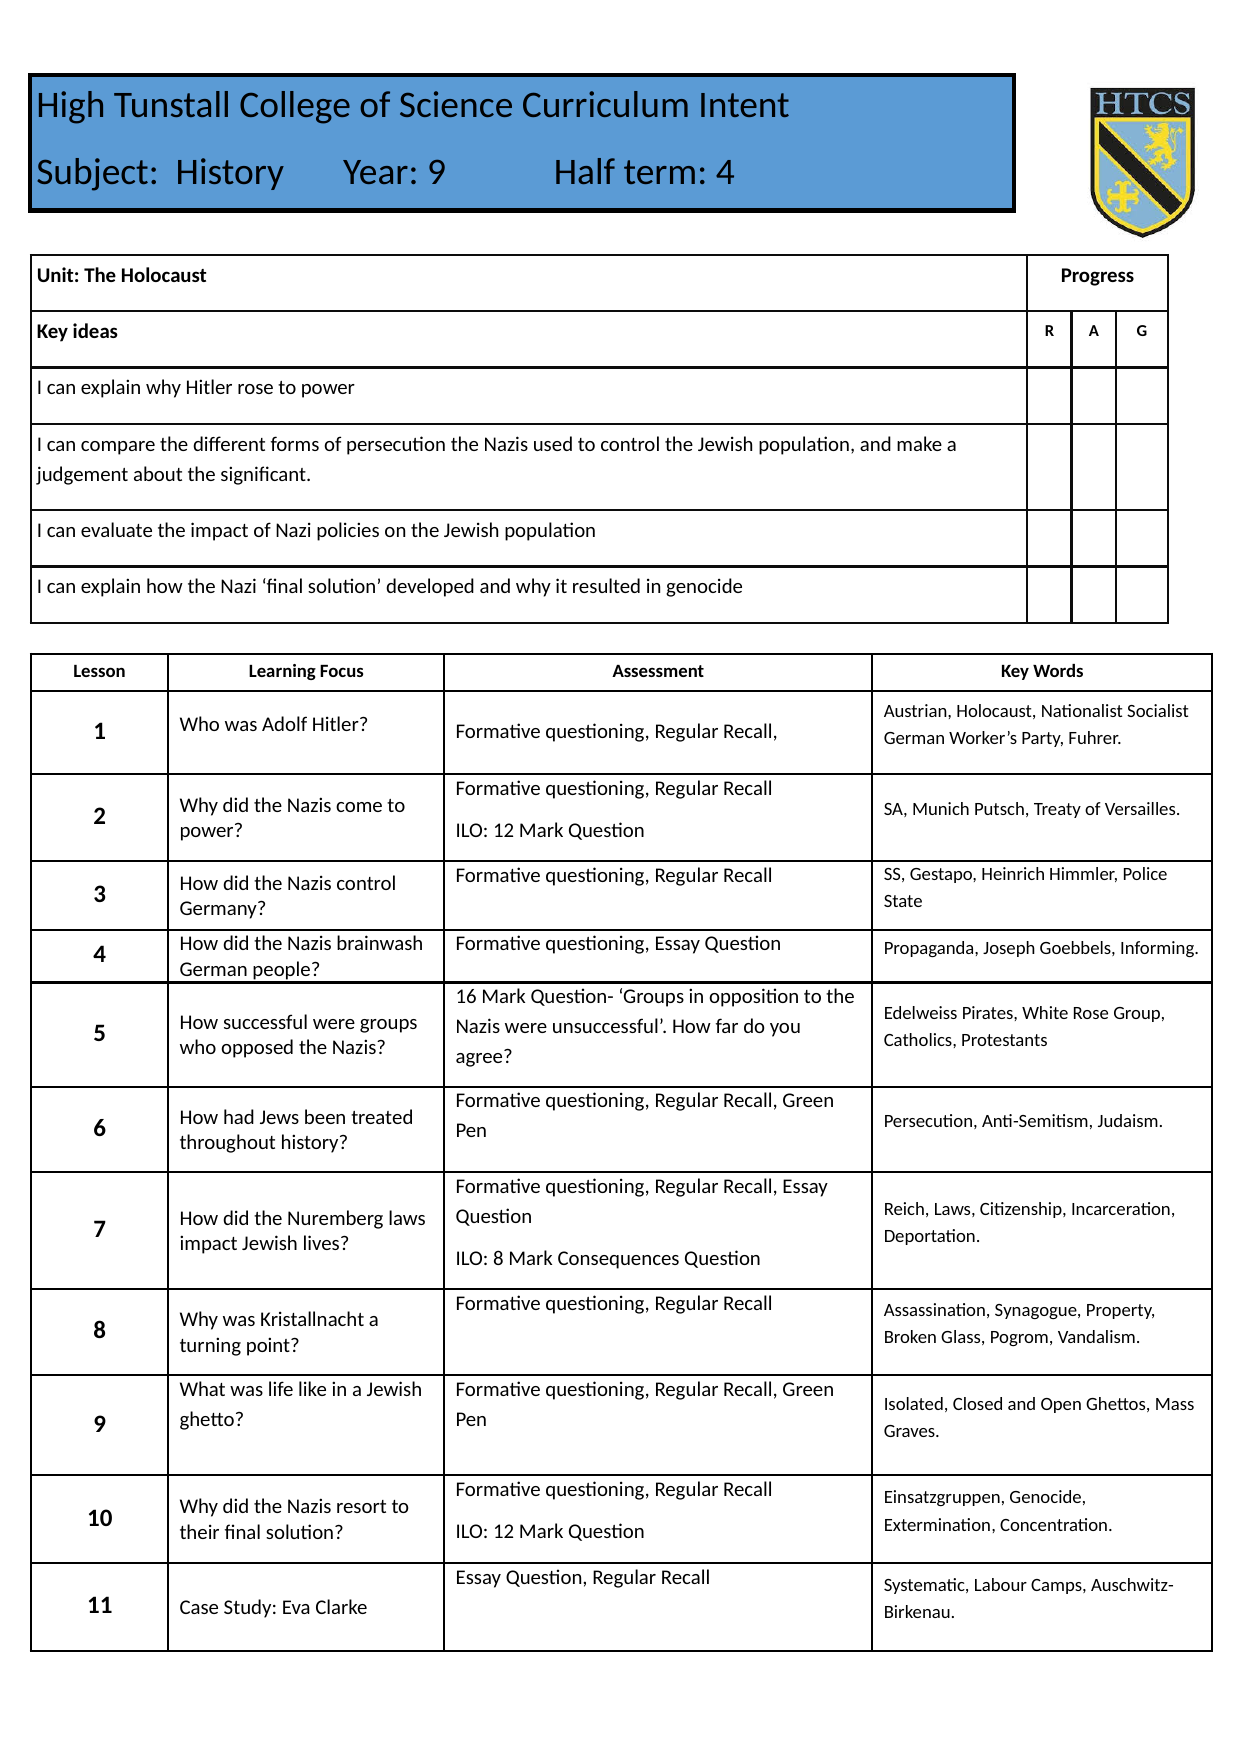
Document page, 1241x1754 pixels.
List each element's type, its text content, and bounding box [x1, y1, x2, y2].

table_cell Reich, Laws, Citizenship, Incarceration, Deportation. [873, 1173, 1211, 1288]
table_cell [1028, 568, 1070, 622]
table_cell [1073, 369, 1115, 423]
table_cell [1073, 568, 1115, 622]
table_cell Einsatzgruppen, Genocide, Extermination, Concentration. [873, 1476, 1211, 1562]
table_cell 4 [32, 931, 167, 981]
table_cell [1073, 425, 1115, 509]
table_cell Propaganda, Joseph Goebbels, Informing. [873, 931, 1211, 981]
table_cell Why did the Nazis come to power? [169, 775, 443, 860]
table_cell [1117, 568, 1167, 622]
table_cell Persecution, Anti-Semitism, Judaism. [873, 1088, 1211, 1171]
table_cell 7 [32, 1173, 167, 1288]
table_cell Formative questioning, Regular Recall [445, 1290, 871, 1374]
table_cell How did the Nazis brainwash German people? [169, 931, 443, 981]
table_cell 5 [32, 984, 167, 1086]
table_cell 2 [32, 775, 167, 860]
table_cell 11 [32, 1564, 167, 1650]
table_cell 8 [32, 1290, 167, 1374]
table_cell Key ideas [32, 312, 1026, 366]
table_cell SS, Gestapo, Heinrich Himmler, Police State [873, 862, 1211, 928]
table_cell Formative questioning, Essay Question [445, 931, 871, 981]
table_cell SA, Munich Putsch, Treaty of Versailles. [873, 775, 1211, 860]
table_cell Edelweiss Pirates, White Rose Group, Catholics, Protestants [873, 984, 1211, 1086]
table_cell Why did the Nazis resort to their final solution? [169, 1476, 443, 1562]
table_cell A [1073, 312, 1115, 366]
table_cell How did the Nuremberg laws impact Jewish lives? [169, 1173, 443, 1288]
table_cell I can explain why Hitler rose to power [32, 369, 1026, 423]
table_cell Formative questioning, Regular Recall ILO: 12 Mark Question [445, 1476, 871, 1562]
table_cell 16 Mark Question- ‘Groups in opposition to the Nazis were unsuccessful’. How far do you agree? [445, 984, 871, 1086]
table_cell Why was Kristallnacht a turning point? [169, 1290, 443, 1374]
table_cell Formative questioning, Regular Recall, Green Pen [445, 1376, 871, 1474]
picture [1079, 75, 1209, 244]
table_cell 1 [32, 692, 167, 773]
table_cell Austrian, Holocaust, Nationalist Socialist German Worker’s Party, Fuhrer. [873, 692, 1211, 773]
table_header Assessment [445, 655, 871, 690]
table_cell [1028, 511, 1070, 565]
table_cell 9 [32, 1376, 167, 1474]
table_cell Formative questioning, Regular Recall, [445, 692, 871, 773]
table_cell Assassination, Synagogue, Property, Broken Glass, Pogrom, Vandalism. [873, 1290, 1211, 1374]
table_cell I can compare the different forms of persecution the Nazis used to control the Jewish population, and make a judgement about the significant. [32, 425, 1026, 509]
table_header Unit: The Holocaust [32, 256, 1026, 310]
table_cell Formative questioning, Regular Recall ILO: 12 Mark Question [445, 775, 871, 860]
table_cell What was life like in a Jewish ghetto? [169, 1376, 443, 1474]
table_cell Formative questioning, Regular Recall [445, 862, 871, 928]
table_cell 6 [32, 1088, 167, 1171]
table_cell Formative questioning, Regular Recall, Green Pen [445, 1088, 871, 1171]
table_cell I can evaluate the impact of Nazi policies on the Jewish population [32, 511, 1026, 565]
table_cell How successful were groups who opposed the Nazis? [169, 984, 443, 1086]
table_cell 3 [32, 862, 167, 928]
table_cell Essay Question, Regular Recall [445, 1564, 871, 1650]
table_cell [1117, 369, 1167, 423]
table_cell [1028, 425, 1070, 509]
table_header Learning Focus [169, 655, 443, 690]
table_cell Who was Adolf Hitler? [169, 692, 443, 773]
table_header Progress [1028, 256, 1167, 310]
table_cell Systematic, Labour Camps, Auschwitz-Birkenau. [873, 1564, 1211, 1650]
table_cell R [1028, 312, 1070, 366]
table_header Key Words [873, 655, 1211, 690]
table_cell [1073, 511, 1115, 565]
table_cell [1117, 511, 1167, 565]
table_cell [1117, 425, 1167, 509]
table_cell How had Jews been treated throughout history? [169, 1088, 443, 1171]
table_cell 10 [32, 1476, 167, 1562]
table_cell How did the Nazis control Germany? [169, 862, 443, 928]
table_cell Formative questioning, Regular Recall, Essay Question ILO: 8 Mark Consequences Question [445, 1173, 871, 1288]
table_cell G [1117, 312, 1167, 366]
table_cell Case Study: Eva Clarke [169, 1564, 443, 1650]
table_cell [1028, 369, 1070, 423]
table_cell Isolated, Closed and Open Ghettos, Mass Graves. [873, 1376, 1211, 1474]
table_header Lesson [32, 655, 167, 690]
table_cell I can explain how the Nazi ‘final solution’ developed and why it resulted in genocide [32, 568, 1026, 622]
